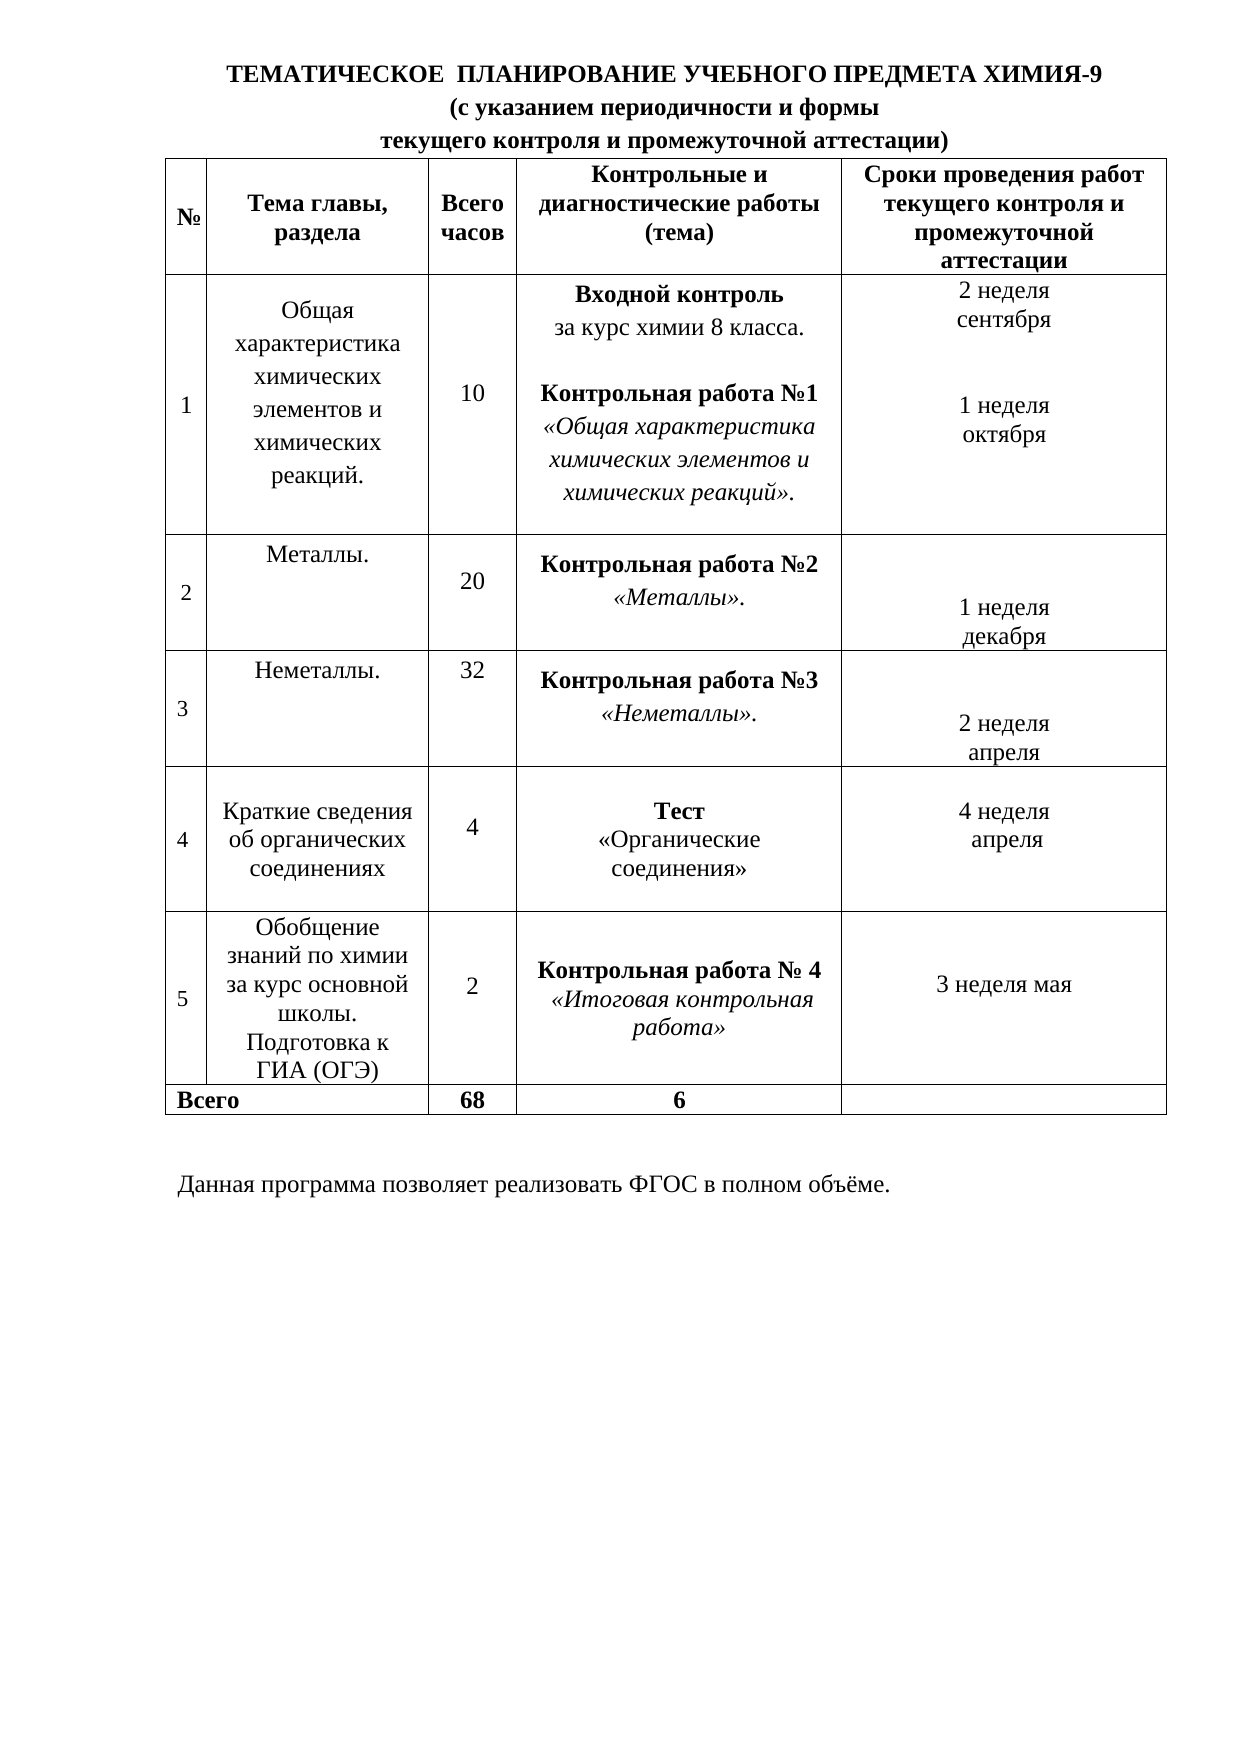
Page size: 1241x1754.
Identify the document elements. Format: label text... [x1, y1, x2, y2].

text (с указанием периодичности и формы [177, 92, 1152, 121]
table_cell 10 [429, 275, 516, 534]
table_cell Краткие сведения об органических соединениях [207, 767, 428, 911]
table_cell 1 [166, 275, 206, 534]
table_header № [166, 159, 206, 274]
table_cell Обобщение знаний по химии за курс основной школы. Подготовка к ГИА (ОГЭ) [207, 912, 428, 1084]
table_header Тема главы, раздела [207, 159, 428, 274]
table_cell Контрольная работа №3 «Неметаллы». [517, 651, 841, 766]
table_cell 4 неделя апреля [842, 767, 1166, 911]
table_cell 6 [517, 1085, 841, 1114]
table_cell Неметаллы. [207, 651, 428, 766]
text ТЕМАТИЧЕСКОЕ ПЛАНИРОВАНИЕ УЧЕБНОГО ПРЕДМЕТА ХИМИЯ-9 [177, 59, 1152, 88]
table_header Всего часов [429, 159, 516, 274]
table_cell 20 [429, 535, 516, 650]
text текущего контроля и промежуточной аттестации) [177, 125, 1152, 154]
text Данная программа позволяет реализовать ФГОС в полном объёме. [177, 1169, 1152, 1198]
table_cell 2 неделя апреля [842, 651, 1166, 766]
table_header Сроки проведения работ текущего контроля и промежуточной аттестации [842, 159, 1166, 274]
table_cell 2 [429, 912, 516, 1084]
table_cell Контрольная работа № 4 «Итоговая контрольная работа» [517, 912, 841, 1084]
table_cell 3 [166, 651, 206, 766]
table_cell Тест «Органические соединения» [517, 767, 841, 911]
table_cell 1 неделя декабря [842, 535, 1166, 650]
table_cell 32 [429, 651, 516, 766]
table_cell Входной контроль за курс химии 8 класса. Контрольная работа №1 «Общая характеристика химических элементов и химических реакций». [517, 275, 841, 534]
table_cell Всего [166, 1085, 428, 1114]
table_cell [842, 1085, 1166, 1114]
table_cell 4 [166, 767, 206, 911]
table_cell 5 [166, 912, 206, 1084]
table_cell 2 неделя сентября 1 неделя октября [842, 275, 1166, 534]
table_cell Контрольная работа №2 «Металлы». [517, 535, 841, 650]
table_cell Металлы. [207, 535, 428, 650]
table_cell 68 [429, 1085, 516, 1114]
table_cell 4 [429, 767, 516, 911]
table_cell 3 неделя мая [842, 912, 1166, 1084]
table_cell 2 [166, 535, 206, 650]
table_cell Общая характеристика химических элементов и химических реакций. [207, 275, 428, 534]
table_header Контрольные и диагностические работы (тема) [517, 159, 841, 274]
